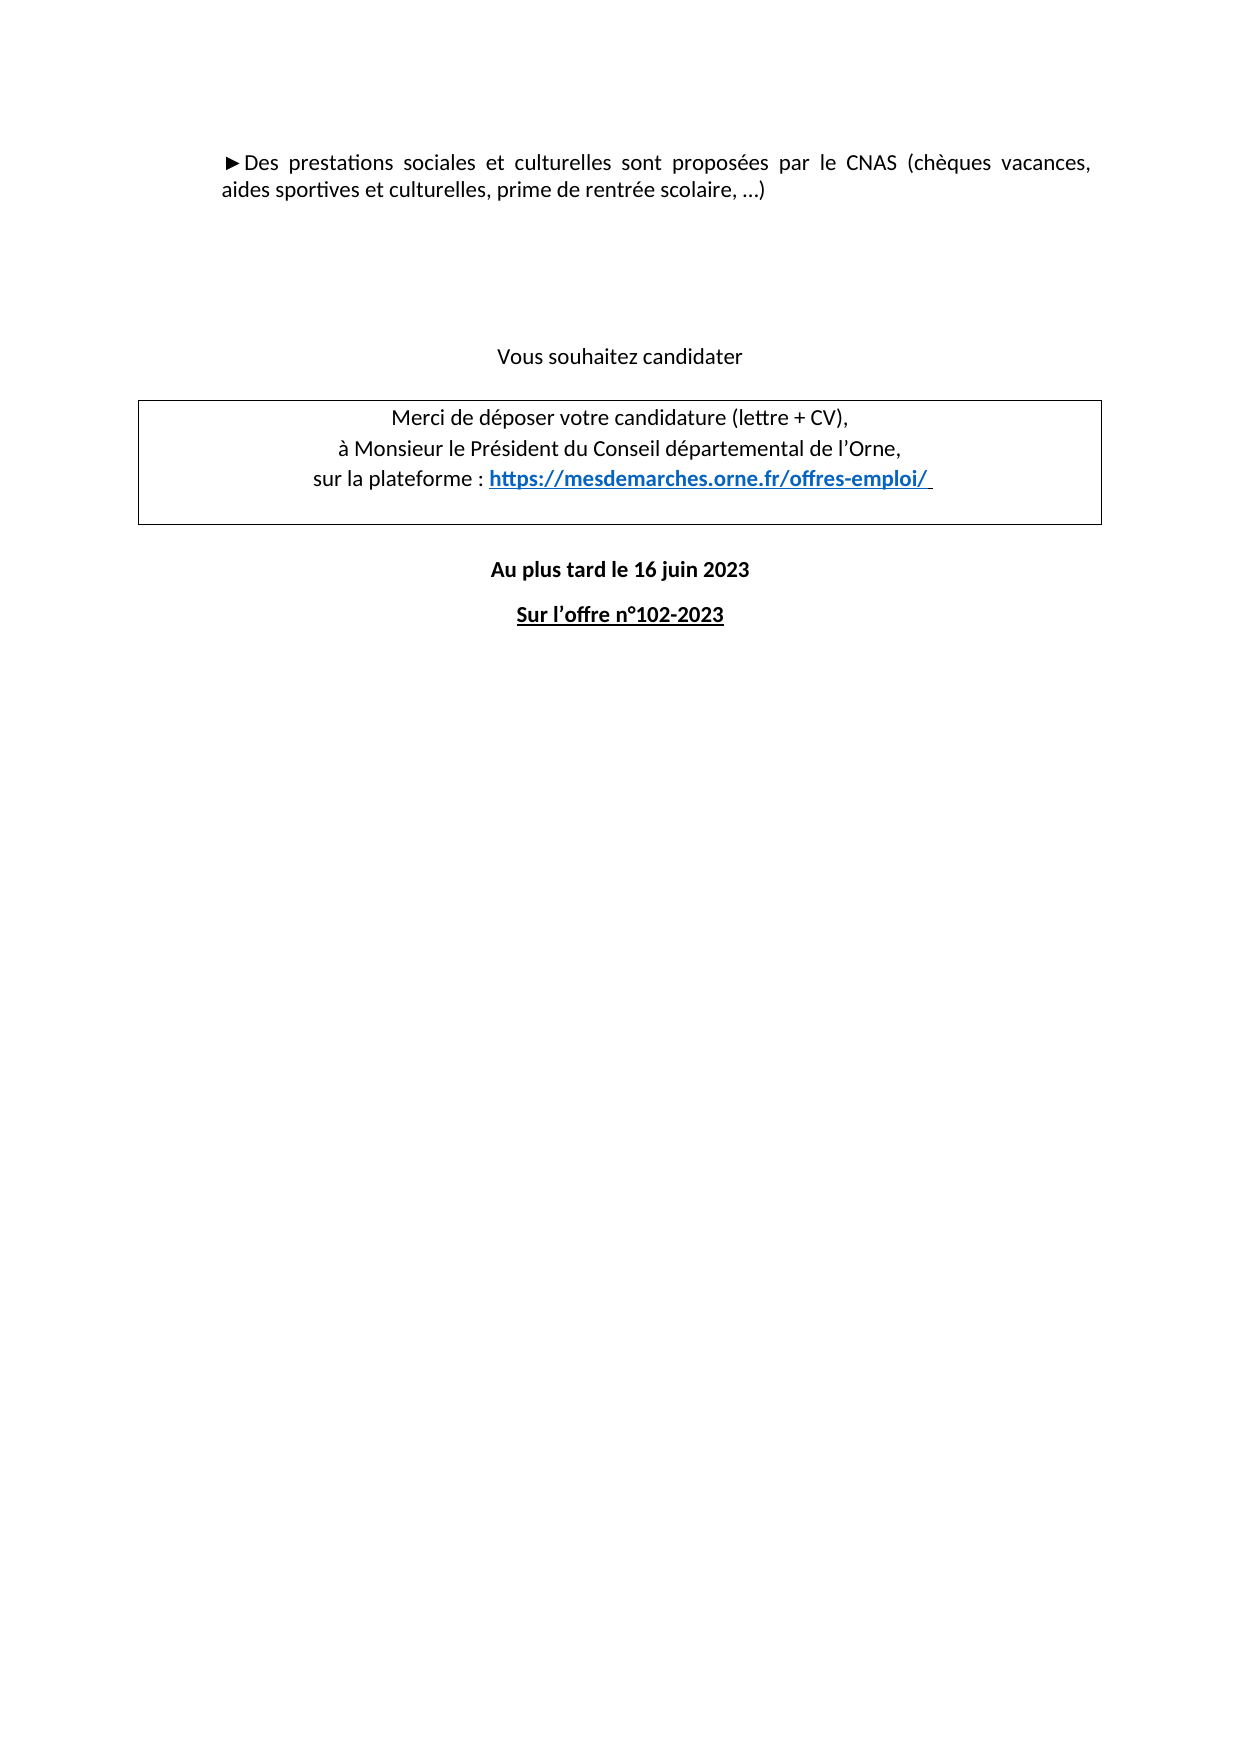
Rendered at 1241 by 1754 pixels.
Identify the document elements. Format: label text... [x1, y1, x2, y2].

text Au plus tard le 16 juin 2023 [148, 555, 1093, 583]
text à Monsieur le Président du Conseil départemental de l’Orne, [139, 431, 1101, 461]
text ►Des prestations sociales et culturelles sont proposées par le CNAS (chèques vacances, aides sportives et culturelles, prime de rentrée scolaire, …) [221, 148, 1093, 204]
text Sur l’offre n°102-2023 [148, 600, 1093, 628]
text Vous souhaitez candidater [148, 342, 1093, 370]
text sur la plateforme : https://mesdemarches.orne.fr/offres-emploi/ [139, 461, 1101, 492]
text Merci de déposer votre candidature (lettre + CV), [139, 401, 1101, 431]
